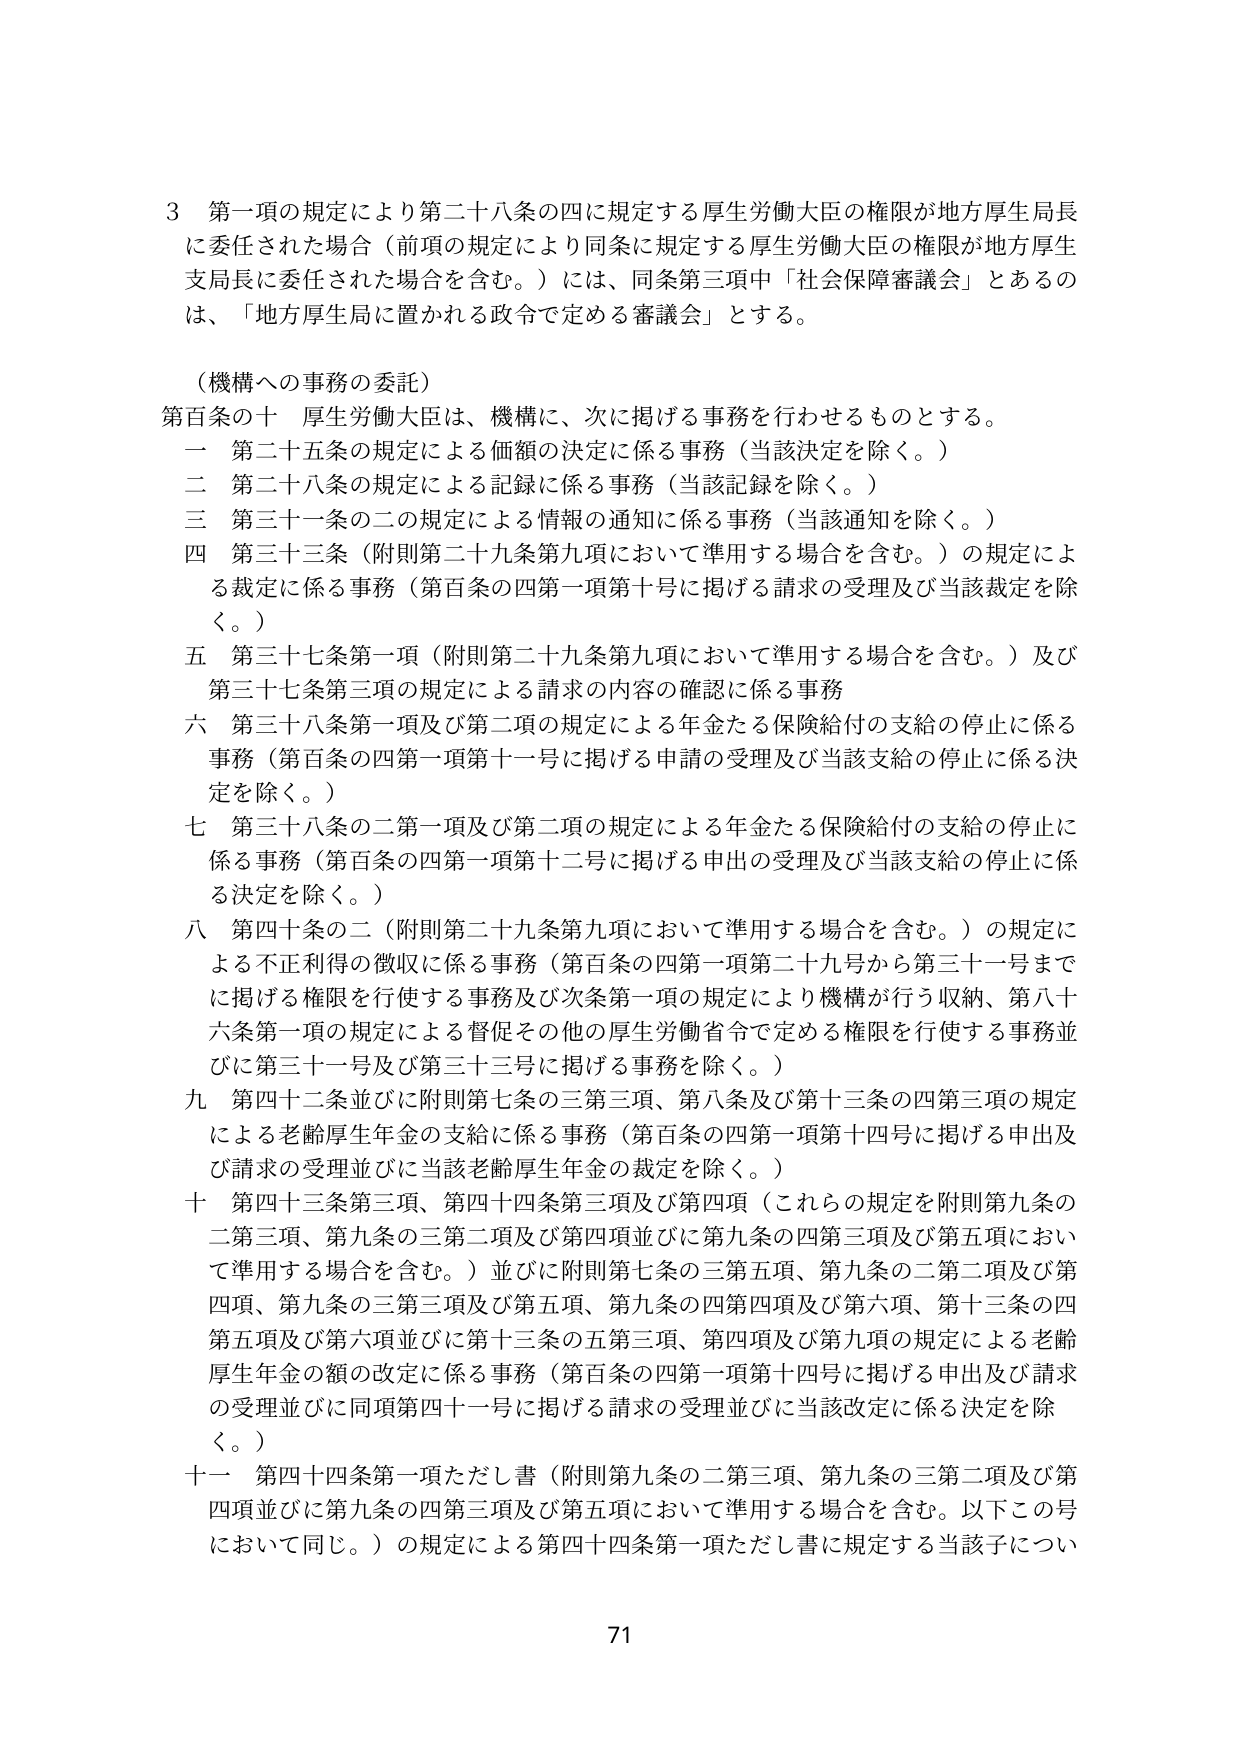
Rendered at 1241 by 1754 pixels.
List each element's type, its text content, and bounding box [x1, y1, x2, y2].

text 四 第三十三条（附則第二十九条第九項において準用する場合を含む。）の規定による裁定に係る事務（第百条の四第一項第十号に掲げる請求の受理及び当該裁定を除く。） [184, 535, 1079, 638]
text 八 第四十条の二（附則第二十九条第九項において準用する場合を含む。）の規定による不正利得の徴収に係る事務（第百条の四第一項第二十九号から第三十一号までに掲げる権限を行使する事務及び次条第一項の規定により機構が行う収納、第八十六条第一項の規定による督促その他の厚生労働省令で定める権限を行使する事務並びに第三十一号及び第三十三号に掲げる事務を除く。） [184, 911, 1079, 1082]
text （機構への事務の委託） [184, 364, 1079, 399]
text 十 第四十三条第三項、第四十四条第三項及び第四項（これらの規定を附則第九条の二第三項、第九条の三第二項及び第四項並びに第九条の四第三項及び第五項において準用する場合を含む。）並びに附則第七条の三第五項、第九条の二第二項及び第四項、第九条の三第三項及び第五項、第九条の四第四項及び第六項、第十三条の四第五項及び第六項並びに第十三条の五第三項、第四項及び第九項の規定による老齢厚生年金の額の改定に係る事務（第百条の四第一項第十四号に掲げる申出及び請求の受理並びに同項第四十一号に掲げる請求の受理並びに当該改定に係る決定を除く。） [184, 1184, 1079, 1458]
text 二 第二十八条の規定による記録に係る事務（当該記録を除く。） [184, 467, 1079, 501]
text ３ 第一項の規定により第二十八条の四に規定する厚生労働大臣の権限が地方厚生局長に委任された場合（前項の規定により同条に規定する厚生労働大臣の権限が地方厚生支局長に委任された場合を含む。）には、同条第三項中「社会保障審議会」とあるのは、「地方厚生局に置かれる政令で定める審議会」とする。 [161, 194, 1079, 330]
text 六 第三十八条第一項及び第二項の規定による年金たる保険給付の支給の停止に係る事務（第百条の四第一項第十一号に掲げる申請の受理及び当該支給の停止に係る決定を除く。） [184, 706, 1079, 809]
text 五 第三十七条第一項（附則第二十九条第九項において準用する場合を含む。）及び第三十七条第三項の規定による請求の内容の確認に係る事務 [184, 638, 1079, 706]
text 三 第三十一条の二の規定による情報の通知に係る事務（当該通知を除く。） [184, 501, 1079, 535]
text 九 第四十二条並びに附則第七条の三第三項、第八条及び第十三条の四第三項の規定による老齢厚生年金の支給に係る事務（第百条の四第一項第十四号に掲げる申出及び請求の受理並びに当該老齢厚生年金の裁定を除く。） [184, 1082, 1079, 1184]
text 七 第三十八条の二第一項及び第二項の規定による年金たる保険給付の支給の停止に係る事務（第百条の四第一項第十二号に掲げる申出の受理及び当該支給の停止に係る決定を除く。） [184, 809, 1079, 911]
text 一 第二十五条の規定による価額の決定に係る事務（当該決定を除く。） [184, 433, 1079, 467]
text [184, 1458, 1079, 1560]
text 第百条の十 厚生労働大臣は、機構に、次に掲げる事務を行わせるものとする。 [161, 399, 1079, 433]
